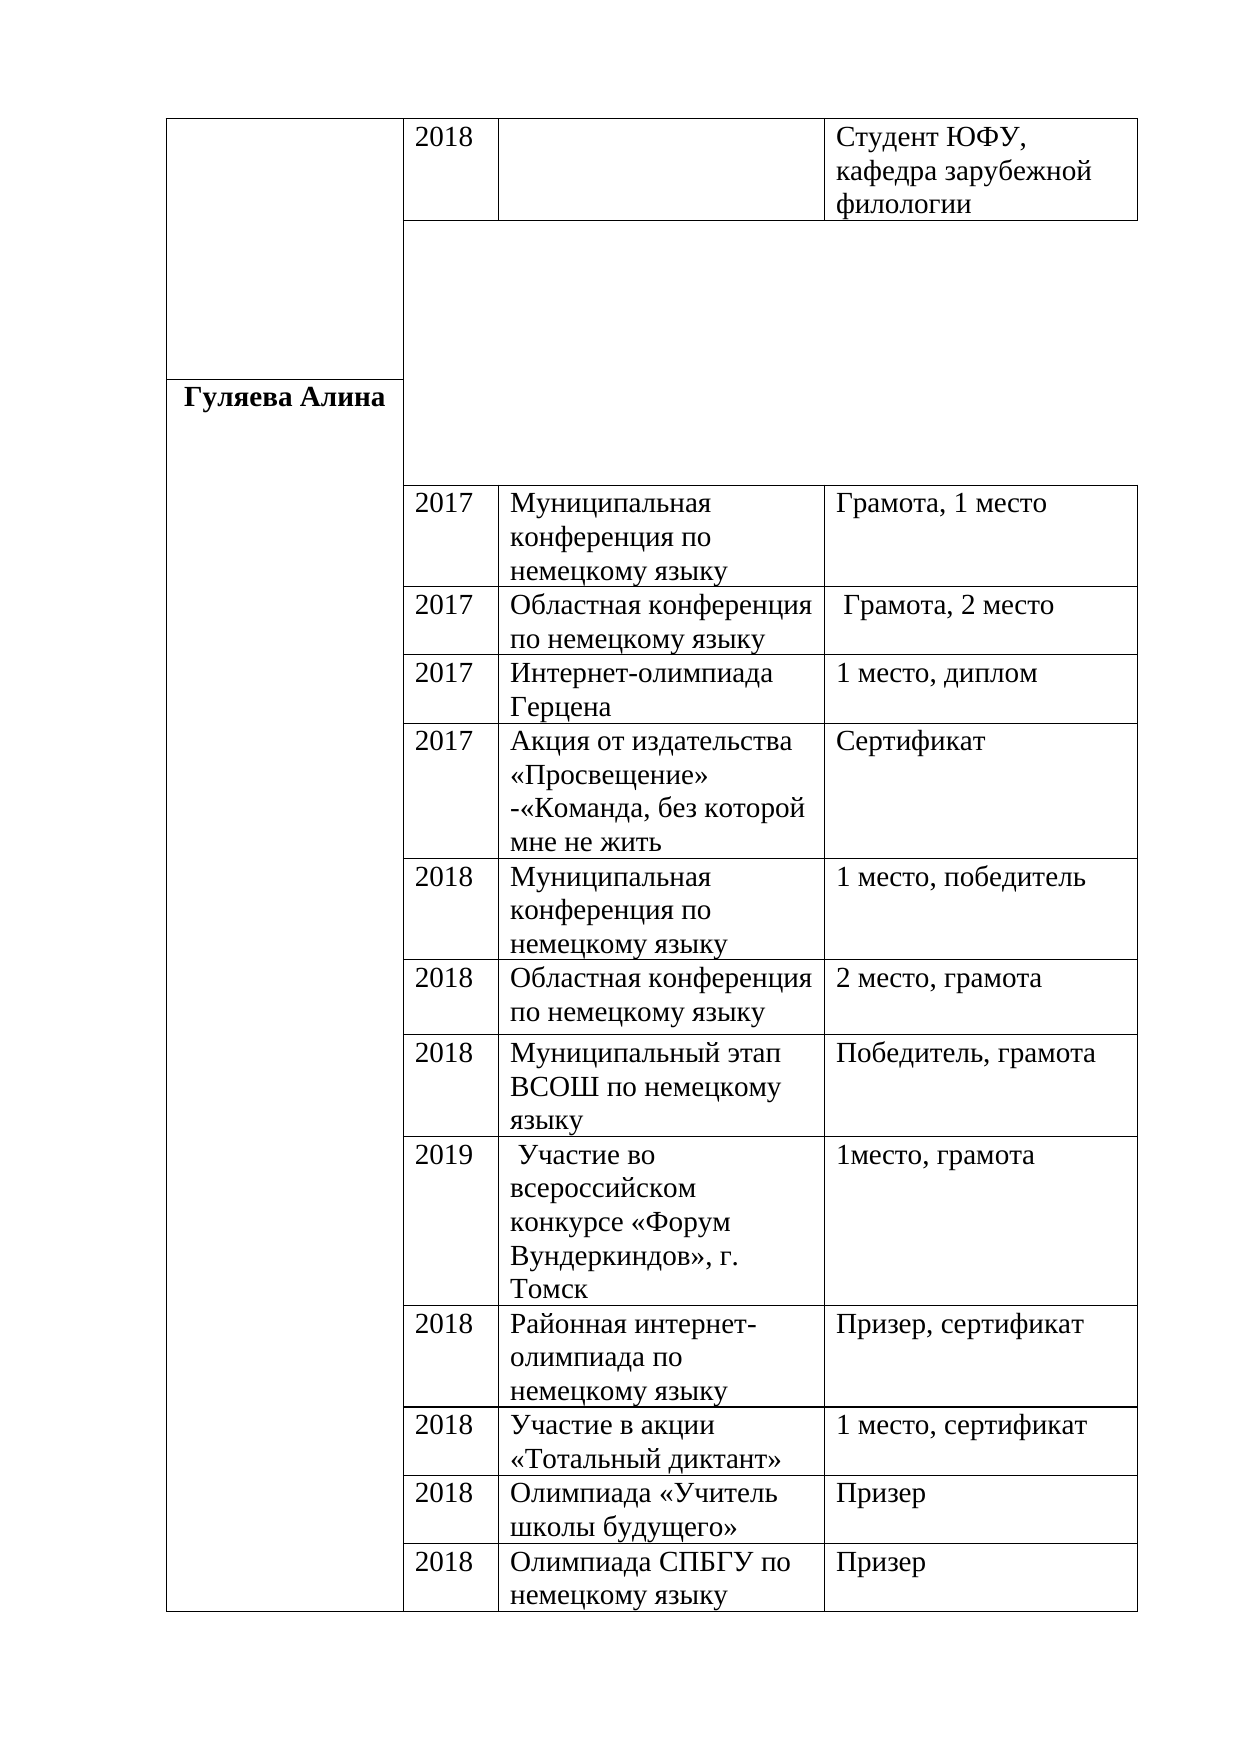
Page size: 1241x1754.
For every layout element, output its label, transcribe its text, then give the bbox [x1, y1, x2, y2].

table_cell Олимпиада «Учитель школы будущего» [499, 1476, 824, 1543]
table_cell Областная конференция по немецкому языку [499, 587, 824, 654]
table_cell Студент ЮФУ, кафедра зарубежной филологии [825, 119, 1137, 220]
table_cell Муниципальная конференция по немецкому языку [499, 859, 824, 959]
table_cell Интернет-олимпиада Герцена [499, 655, 824, 722]
table_cell Олимпиада СПБГУ по немецкому языку [499, 1544, 824, 1611]
table_cell Сертификат [825, 724, 1137, 858]
table_cell Участие в акции «Тотальный диктант» [499, 1408, 824, 1474]
table_cell 2018 [404, 859, 498, 959]
table_cell 2018 [404, 1408, 498, 1474]
table_cell Муниципальная конференция по немецкому языку [499, 486, 824, 586]
table_cell Акция от издательства «Просвещение» -«Команда, без которой мне не жить [499, 724, 824, 858]
table_cell 2018 [404, 1544, 498, 1611]
table_cell 2018 [404, 1476, 498, 1543]
table_cell 2018 [404, 1306, 498, 1406]
table_cell Участие во всероссийском конкурсе «Форум Вундеркиндов», г. Томск [499, 1137, 824, 1305]
table_cell Районная интернет-олимпиада по немецкому языку [499, 1306, 824, 1406]
table_cell 2017 [404, 724, 498, 858]
table_cell Призер [825, 1544, 1137, 1611]
table_cell [499, 119, 824, 220]
table_cell Муниципальный этап ВСОШ по немецкому языку [499, 1035, 824, 1136]
table_cell Призер, сертификат [825, 1306, 1137, 1406]
table_cell Областная конференция по немецкому языку [499, 960, 824, 1034]
table_cell 2018 [404, 119, 498, 220]
table_cell 2017 [404, 587, 498, 654]
table_cell 1 место, диплом [825, 655, 1137, 722]
table_cell Победитель, грамота [825, 1035, 1137, 1136]
table_cell 2 место, грамота [825, 960, 1137, 1034]
table_cell Грамота, 2 место [825, 587, 1137, 654]
table_cell 2018 [404, 1035, 498, 1136]
table_cell 2019 [404, 1137, 498, 1305]
table_cell Призер [825, 1476, 1137, 1543]
table_cell 1 место, победитель [825, 859, 1137, 959]
table_cell 2017 [404, 655, 498, 722]
table_cell Гуляева Алина [167, 380, 403, 1611]
table_cell Грамота, 1 место [825, 486, 1137, 586]
table_cell 2017 [404, 486, 498, 586]
table_cell 2018 [404, 960, 498, 1034]
table_cell 1 место, сертификат [825, 1408, 1137, 1474]
table_cell 1место, грамота [825, 1137, 1137, 1305]
